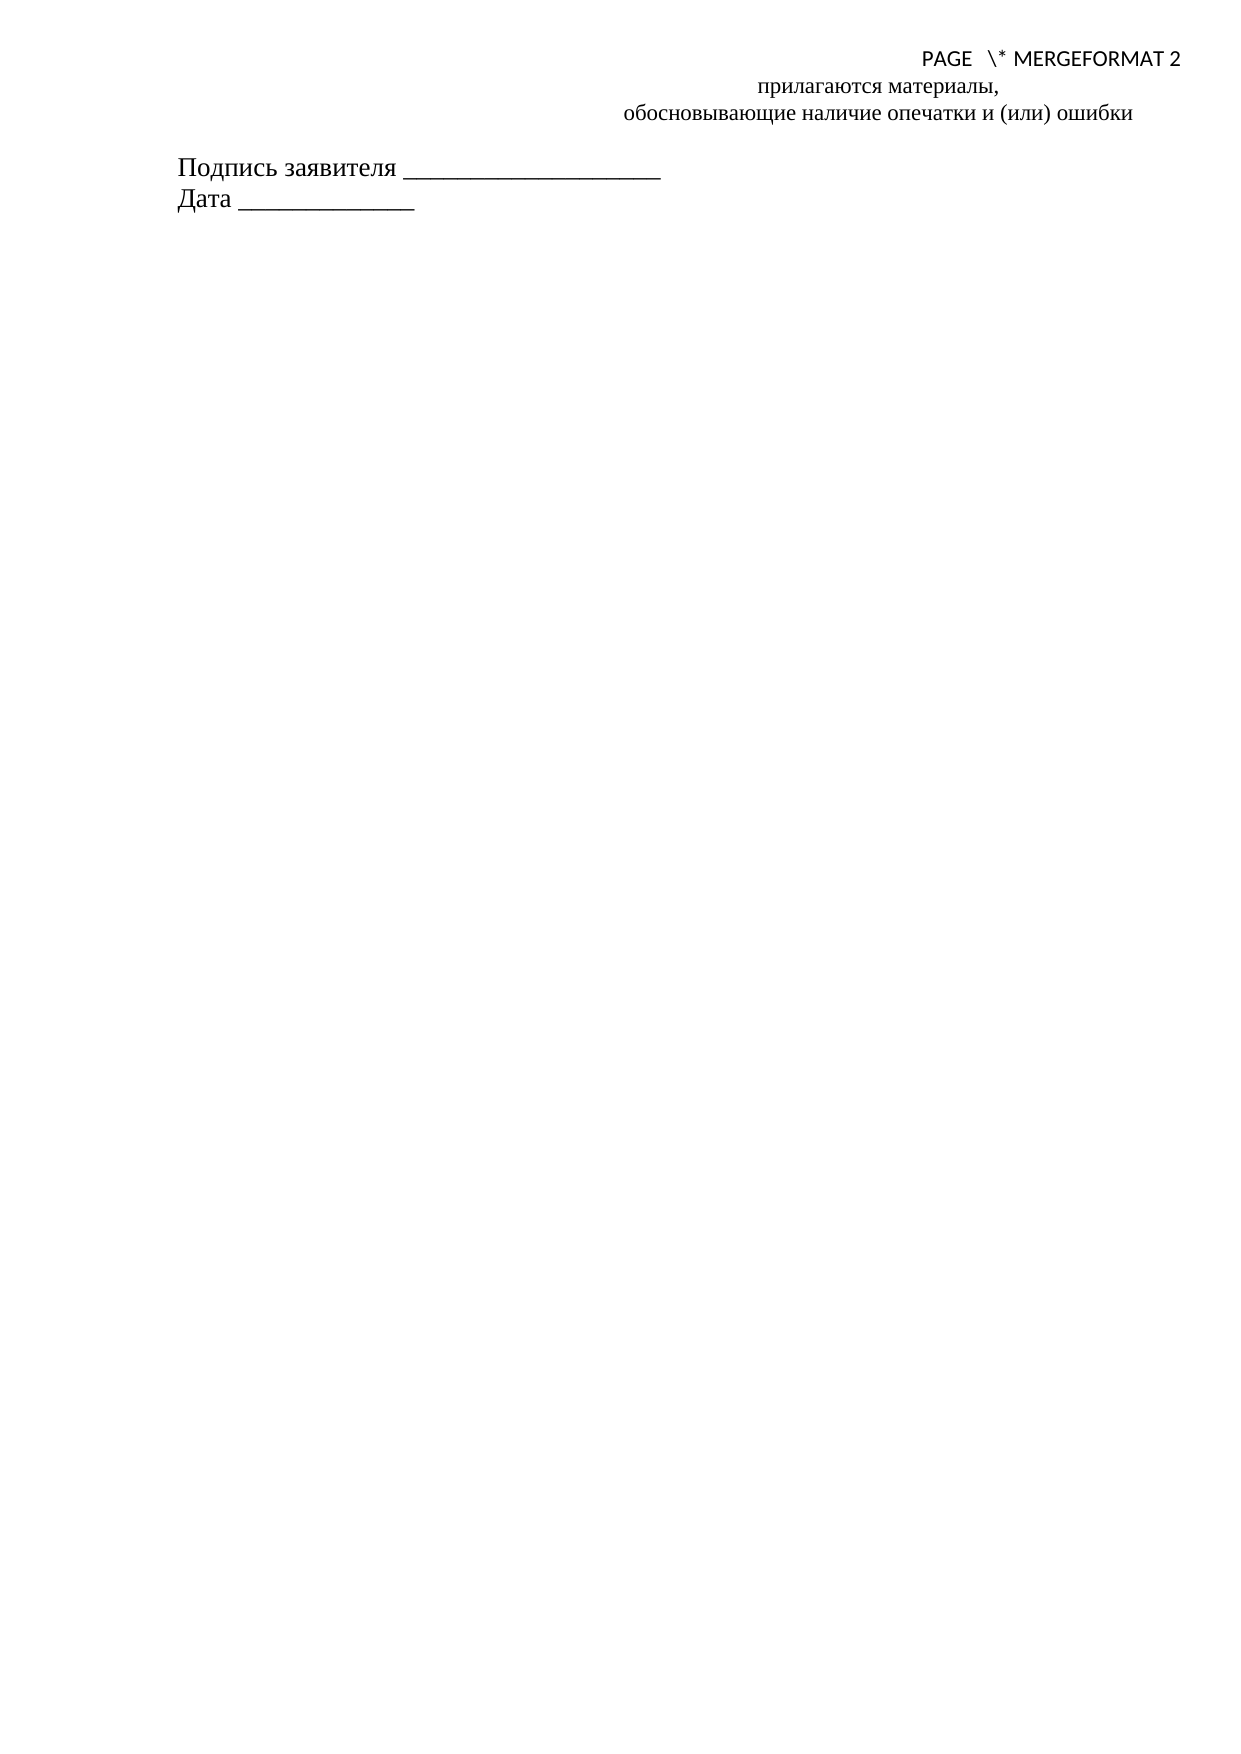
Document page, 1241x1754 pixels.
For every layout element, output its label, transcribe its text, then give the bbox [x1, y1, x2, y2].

text Дата _____________ [177, 182, 1181, 214]
text Подпись заявителя ___________________ [177, 151, 1181, 182]
text прилагаются материалы, [177, 72, 1181, 99]
text обосновывающие наличие опечатки и (или) ошибки [177, 99, 1181, 125]
